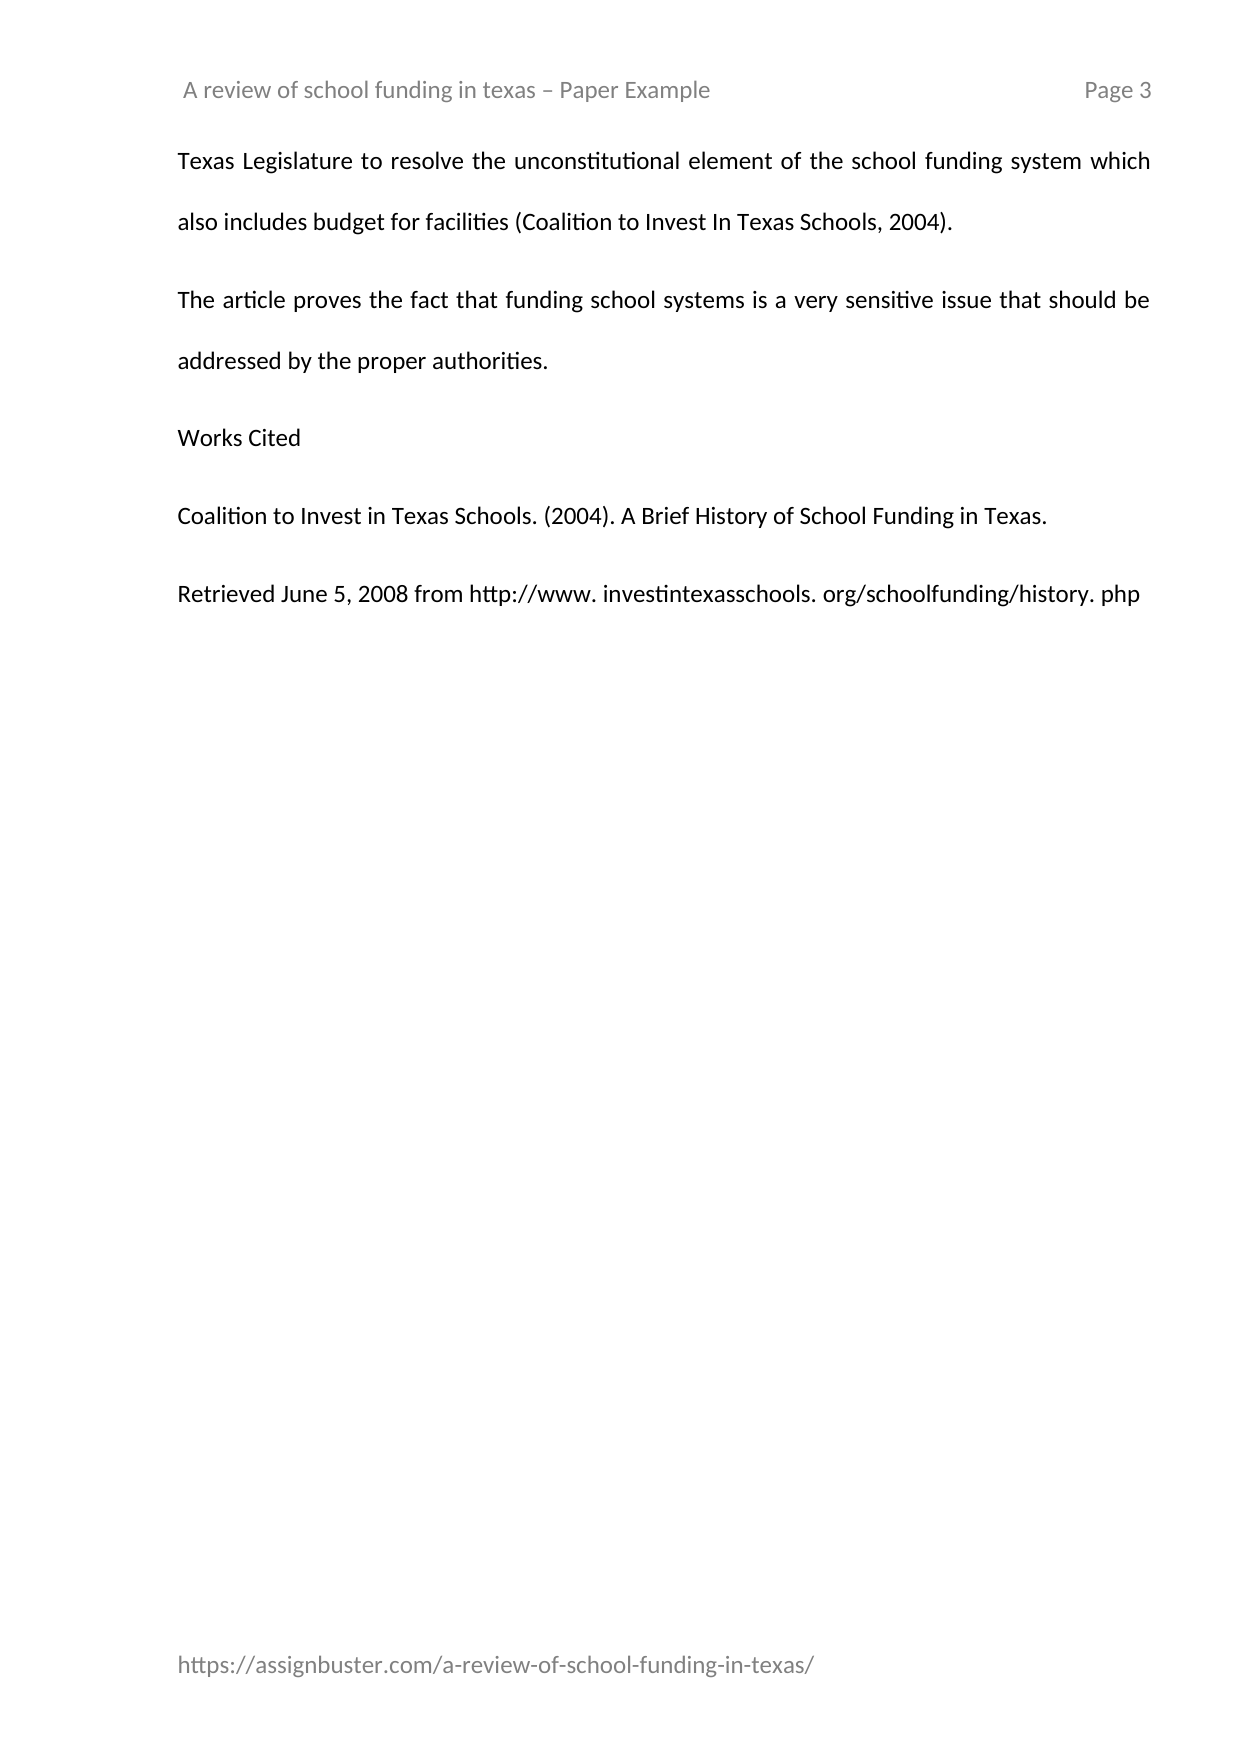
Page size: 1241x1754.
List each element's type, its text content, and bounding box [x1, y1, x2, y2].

text Coalition to Invest in Texas Schools. (2004). A Brief History of School Funding in Texas. [177, 500, 1152, 531]
text Works Cited [177, 422, 1152, 453]
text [177, 145, 1152, 237]
text Retrieved June 5, 2008 from http://www. investintexasschools. org/schoolfunding/history. php [177, 578, 1152, 608]
text The article proves the fact that funding school systems is a very sensitive issue that should be addressed by the proper authorities. [177, 284, 1152, 375]
